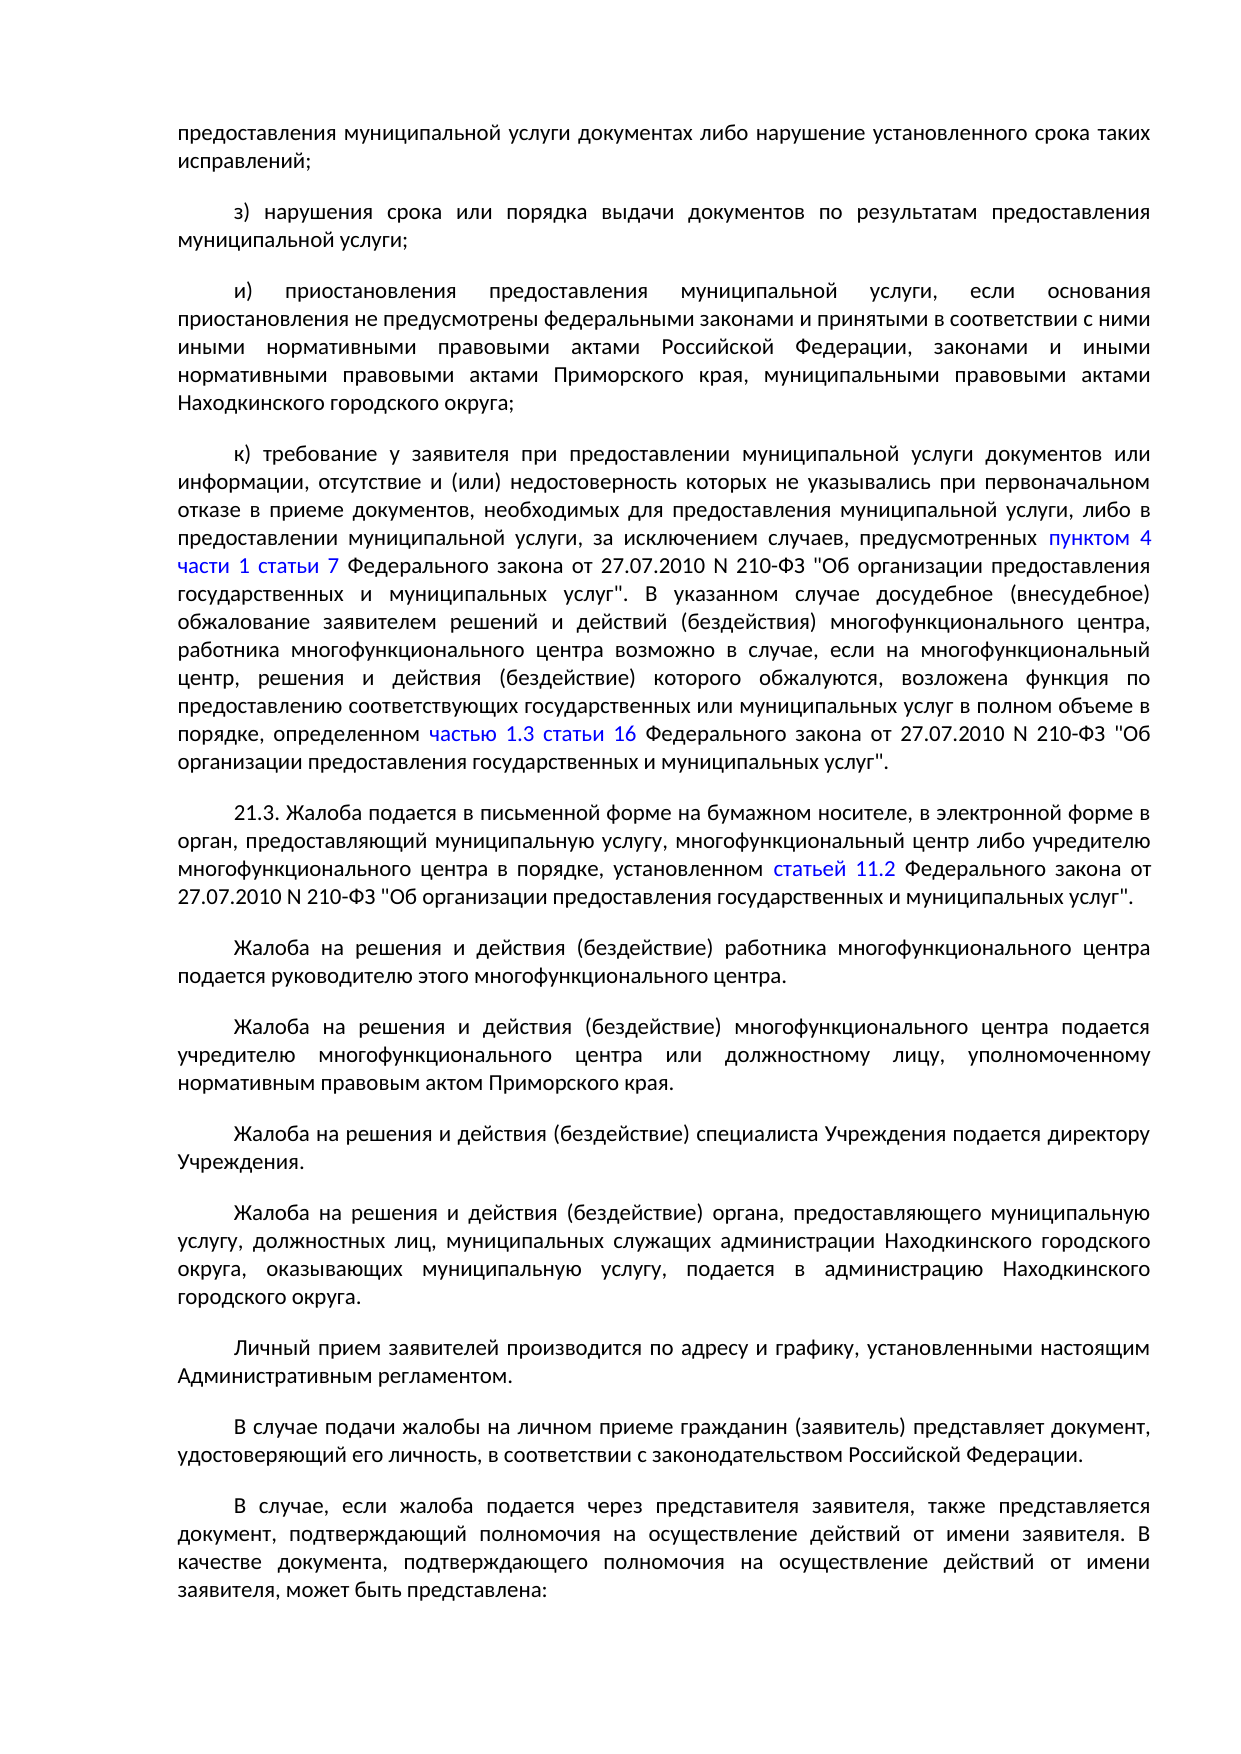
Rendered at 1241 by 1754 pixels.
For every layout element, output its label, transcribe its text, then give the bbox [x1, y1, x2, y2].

text и) приостановления предоставления муниципальной услуги, если основания приостановления не предусмотрены федеральными законами и принятыми в соответствии с ними иными нормативными правовыми актами Российской Федерации, законами и иными нормативными правовыми актами Приморского края, муниципальными правовыми актами Находкинского городского округа; [177, 276, 1152, 416]
text Личный прием заявителей производится по адресу и графику, установленными настоящим Административным регламентом. [177, 1333, 1152, 1389]
text Жалоба на решения и действия (бездействие) работника многофункционального центра подается руководителю этого многофункционального центра. [177, 933, 1152, 989]
text В случае, если жалоба подается через представителя заявителя, также представляется документ, подтверждающий полномочия на осуществление действий от имени заявителя. В качестве документа, подтверждающего полномочия на осуществление действий от имени заявителя, может быть представлена: [177, 1491, 1152, 1603]
text В случае подачи жалобы на личном приеме гражданин (заявитель) представляет документ, удостоверяющий его личность, в соответствии с законодательством Российской Федерации. [177, 1412, 1152, 1468]
text з) нарушения срока или порядка выдачи документов по результатам предоставления муниципальной услуги; [177, 197, 1152, 253]
text Жалоба на решения и действия (бездействие) специалиста Учреждения подается директору Учреждения. [177, 1119, 1152, 1175]
text Жалоба на решения и действия (бездействие) многофункционального центра подается учредителю многофункционального центра или должностному лицу, уполномоченному нормативным правовым актом Приморского края. [177, 1012, 1152, 1096]
text к) требование у заявителя при предоставлении муниципальной услуги документов или информации, отсутствие и (или) недостоверность которых не указывались при первоначальном отказе в приеме документов, необходимых для предоставления муниципальной услуги, либо в предоставлении муниципальной услуги, за исключением случаев, предусмотренных пунктом 4 части 1 статьи 7 Федерального закона от 27.07.2010 N 210-ФЗ "Об организации предоставления государственных и муниципальных услуг". В указанном случае досудебное (внесудебное) обжалование заявителем решений и действий (бездействия) многофункционального центра, работника многофункционального центра возможно в случае, если на многофункциональный центр, решения и действия (бездействие) которого обжалуются, возложена функция по предоставлению соответствующих государственных или муниципальных услуг в полном объеме в порядке, определенном частью 1.3 статьи 16 Федерального закона от 27.07.2010 N 210-ФЗ "Об организации предоставления государственных и муниципальных услуг". [177, 439, 1152, 775]
text 21.3. Жалоба подается в письменной форме на бумажном носителе, в электронной форме в орган, предоставляющий муниципальную услугу, многофункциональный центр либо учредителю многофункционального центра в порядке, установленном статьей 11.2 Федерального закона от 27.07.2010 N 210-ФЗ "Об организации предоставления государственных и муниципальных услуг". [177, 798, 1152, 910]
text Жалоба на решения и действия (бездействие) органа, предоставляющего муниципальную услугу, должностных лиц, муниципальных служащих администрации Находкинского городского округа, оказывающих муниципальную услугу, подается в администрацию Находкинского городского округа. [177, 1198, 1152, 1310]
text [177, 118, 1152, 174]
